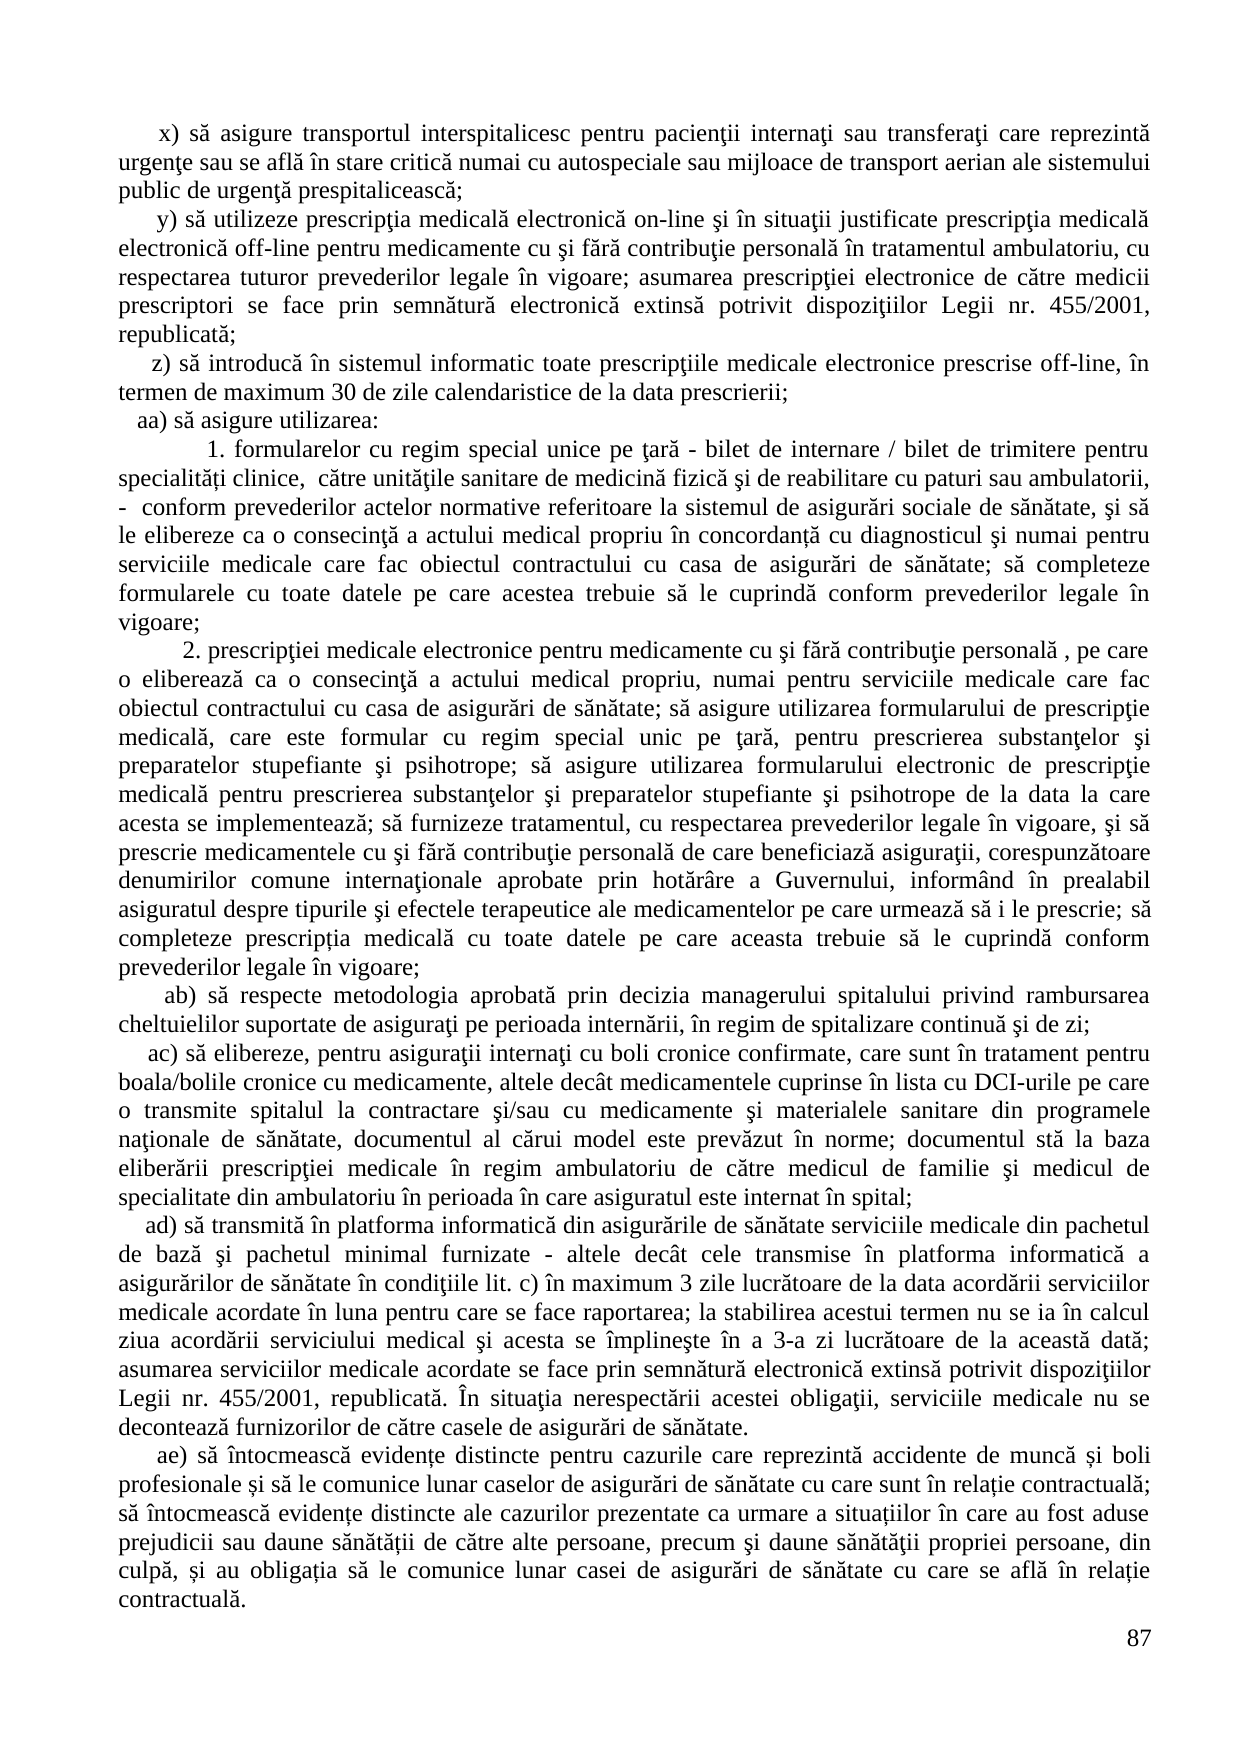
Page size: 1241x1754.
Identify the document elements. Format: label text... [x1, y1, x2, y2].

text z) să introducă în sistemul informatic toate prescripţiile medicale electronice prescrise off-line, în termen de maximum 30 de zile calendaristice de la data prescrierii; [118, 348, 1152, 406]
text ab) să respecte metodologia aprobată prin decizia managerului spitalului privind rambursarea cheltuielilor suportate de asiguraţi pe perioada internării, în regim de spitalizare continuă şi de zi; [118, 981, 1152, 1038]
text 2. prescripţiei medicale electronice pentru medicamente cu şi fără contribuţie personală , pe care o eliberează ca o consecinţă a actului medical propriu, numai pentru serviciile medicale care fac obiectul contractului cu casa de asigurări de sănătate; să asigure utilizarea formularului de prescripţie medicală, care este formular cu regim special unic pe ţară, pentru prescrierea substanţelor şi preparatelor stupefiante şi psihotrope; să asigure utilizarea formularului electronic de prescripţie medicală pentru prescrierea substanţelor şi preparatelor stupefiante şi psihotrope de la data la care acesta se implementează; să furnizeze tratamentul, cu respectarea prevederilor legale în vigoare, şi să prescrie medicamentele cu şi fără contribuţie personală de care beneficiază asiguraţii, corespunzătoare denumirilor comune internaţionale aprobate prin hotărâre a Guvernului, informând în prealabil asiguratul despre tipurile şi efectele terapeutice ale medicamentelor pe care urmează să i le prescrie; să completeze prescripția medicală cu toate datele pe care aceasta trebuie să le cuprindă conform prevederilor legale în vigoare; [118, 636, 1152, 981]
text ad) să transmită în platforma informatică din asigurările de sănătate serviciile medicale din pachetul de bază şi pachetul minimal furnizate - altele decât cele transmise în platforma informatică a asigurărilor de sănătate în condiţiile lit. c) în maximum 3 zile lucrătoare de la data acordării serviciilor medicale acordate în luna pentru care se face raportarea; la stabilirea acestui termen nu se ia în calcul ziua acordării serviciului medical şi acesta se împlineşte în a 3-a zi lucrătoare de la această dată; asumarea serviciilor medicale acordate se face prin semnătură electronică extinsă potrivit dispoziţiilor Legii nr. 455/2001, republicată. În situaţia nerespectării acestei obligaţii, serviciile medicale nu se decontează furnizorilor de către casele de asigurări de sănătate. [118, 1211, 1152, 1441]
text y) să utilizeze prescripţia medicală electronică on-line şi în situaţii justificate prescripţia medicală electronică off-line pentru medicamente cu şi fără contribuţie personală în tratamentul ambulatoriu, cu respectarea tuturor prevederilor legale în vigoare; asumarea prescripţiei electronice de către medicii prescriptori se face prin semnătură electronică extinsă potrivit dispoziţiilor Legii nr. 455/2001, republicată; [118, 204, 1152, 348]
text ac) să elibereze, pentru asiguraţii internaţi cu boli cronice confirmate, care sunt în tratament pentru boala/bolile cronice cu medicamente, altele decât medicamentele cuprinse în lista cu DCI-urile pe care o transmite spitalul la contractare şi/sau cu medicamente şi materialele sanitare din programele naţionale de sănătate, documentul al cărui model este prevăzut în norme; documentul stă la baza eliberării prescripţiei medicale în regim ambulatoriu de către medicul de familie şi medicul de specialitate din ambulatoriu în perioada în care asiguratul este internat în spital; [118, 1038, 1152, 1211]
text ae) să întocmească evidențe distincte pentru cazurile care reprezintă accidente de muncă și boli profesionale și să le comunice lunar caselor de asigurări de sănătate cu care sunt în relație contractuală; să întocmească evidențe distincte ale cazurilor prezentate ca urmare a situațiilor în care au fost aduse prejudicii sau daune sănătății de către alte persoane, precum şi daune sănătăţii propriei persoane, din culpă, și au obligația să le comunice lunar casei de asigurări de sănătate cu care se află în relație contractuală. [118, 1441, 1152, 1613]
text aa) să asigure utilizarea: [118, 406, 1152, 434]
text 1. formularelor cu regim special unice pe ţară - bilet de internare / bilet de trimitere pentru specialități clinice, către unităţile sanitare de medicină fizică şi de reabilitare cu paturi sau ambulatorii, - conform prevederilor actelor normative referitoare la sistemul de asigurări sociale de sănătate, şi să le elibereze ca o consecinţă a actului medical propriu în concordanță cu diagnosticul şi numai pentru serviciile medicale care fac obiectul contractului cu casa de asigurări de sănătate; să completeze formularele cu toate datele pe care acestea trebuie să le cuprindă conform prevederilor legale în vigoare; [118, 434, 1152, 636]
text x) să asigure transportul interspitalicesc pentru pacienţii internaţi sau transferaţi care reprezintă urgenţe sau se află în stare critică numai cu autospeciale sau mijloace de transport aerian ale sistemului public de urgenţă prespitalicească; [118, 118, 1152, 204]
